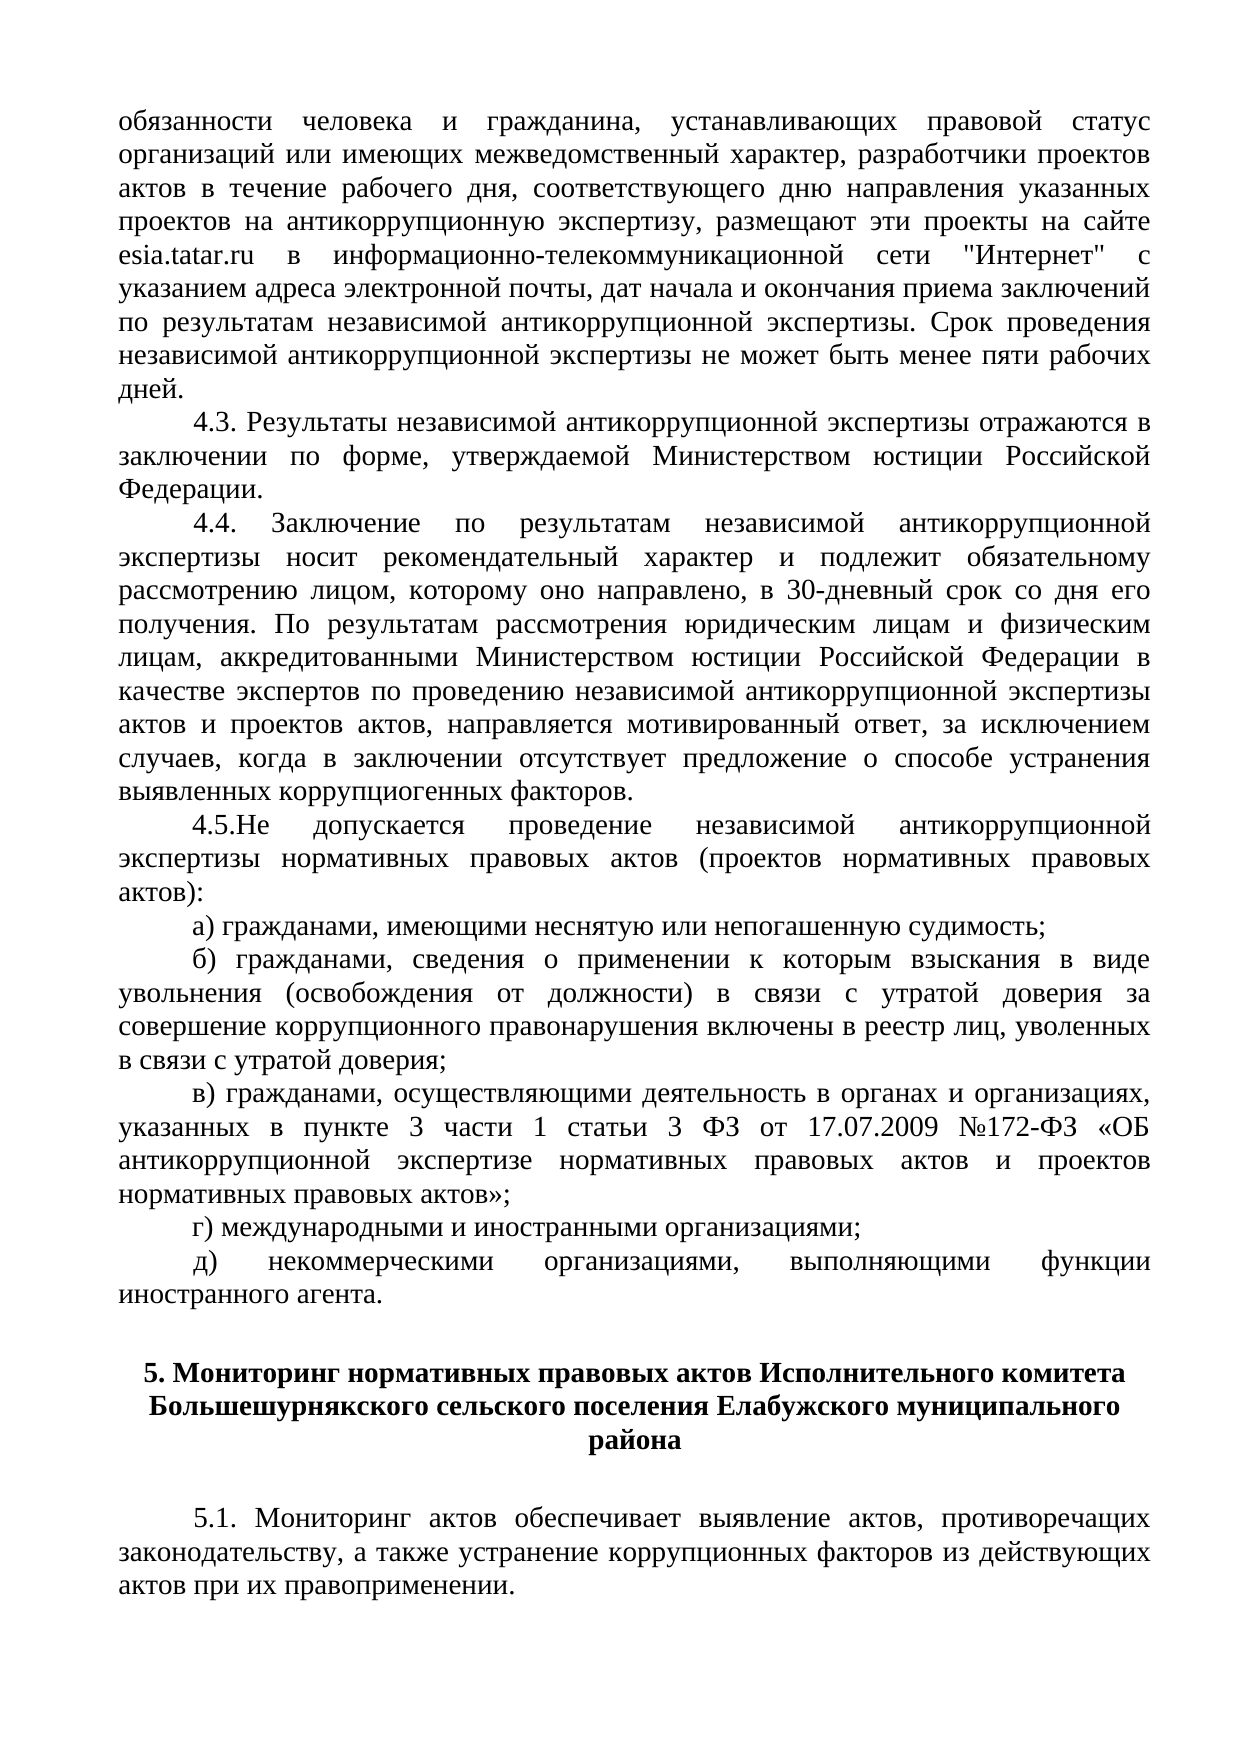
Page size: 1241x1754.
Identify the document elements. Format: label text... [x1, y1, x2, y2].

text г) международными и иностранными организациями; [118, 1209, 1152, 1243]
text 5. Мониторинг нормативных правовых актов Исполнительного комитета Большешурнякского сельского поселения Елабужского муниципального района [118, 1355, 1152, 1456]
text 4.4. Заключение по результатам независимой антикоррупционной экспертизы носит рекомендательный характер и подлежит обязательному рассмотрению лицом, которому оно направлено, в 30-дневный срок со дня его получения. По результатам рассмотрения юридическим лицам и физическим лицам, аккредитованными Министерством юстиции Российской Федерации в качестве экспертов по проведению независимой антикоррупционной экспертизы актов и проектов актов, направляется мотивированный ответ, за исключением случаев, когда в заключении отсутствует предложение о способе устранения выявленных коррупциогенных факторов. [118, 505, 1152, 807]
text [118, 103, 1152, 404]
text д) некоммерческими организациями, выполняющими функции иностранного агента. [118, 1243, 1152, 1310]
text 5.1. Мониторинг актов обеспечивает выявление актов, противоречащих законодательству, а также устранение коррупционных факторов из действующих актов при их правоприменении. [118, 1500, 1152, 1601]
text 4.3. Результаты независимой антикоррупционной экспертизы отражаются в заключении по форме, утверждаемой Министерством юстиции Российской Федерации. [118, 404, 1152, 505]
text а) гражданами, имеющими неснятую или непогашенную судимость; [118, 908, 1152, 941]
text 4.5.Не допускается проведение независимой антикоррупционной экспертизы нормативных правовых актов (проектов нормативных правовых актов): [118, 807, 1152, 908]
text б) гражданами, сведения о применении к которым взыскания в виде увольнения (освобождения от должности) в связи с утратой доверия за совершение коррупционного правонарушения включены в реестр лиц, уволенных в связи с утратой доверия; [118, 941, 1152, 1075]
text в) гражданами, осуществляющими деятельность в органах и организациях, указанных в пункте 3 части 1 статьи 3 ФЗ от 17.07.2009 №172-ФЗ «ОБ антикоррупционной экспертизе нормативных правовых актов и проектов нормативных правовых актов»; [118, 1075, 1152, 1209]
